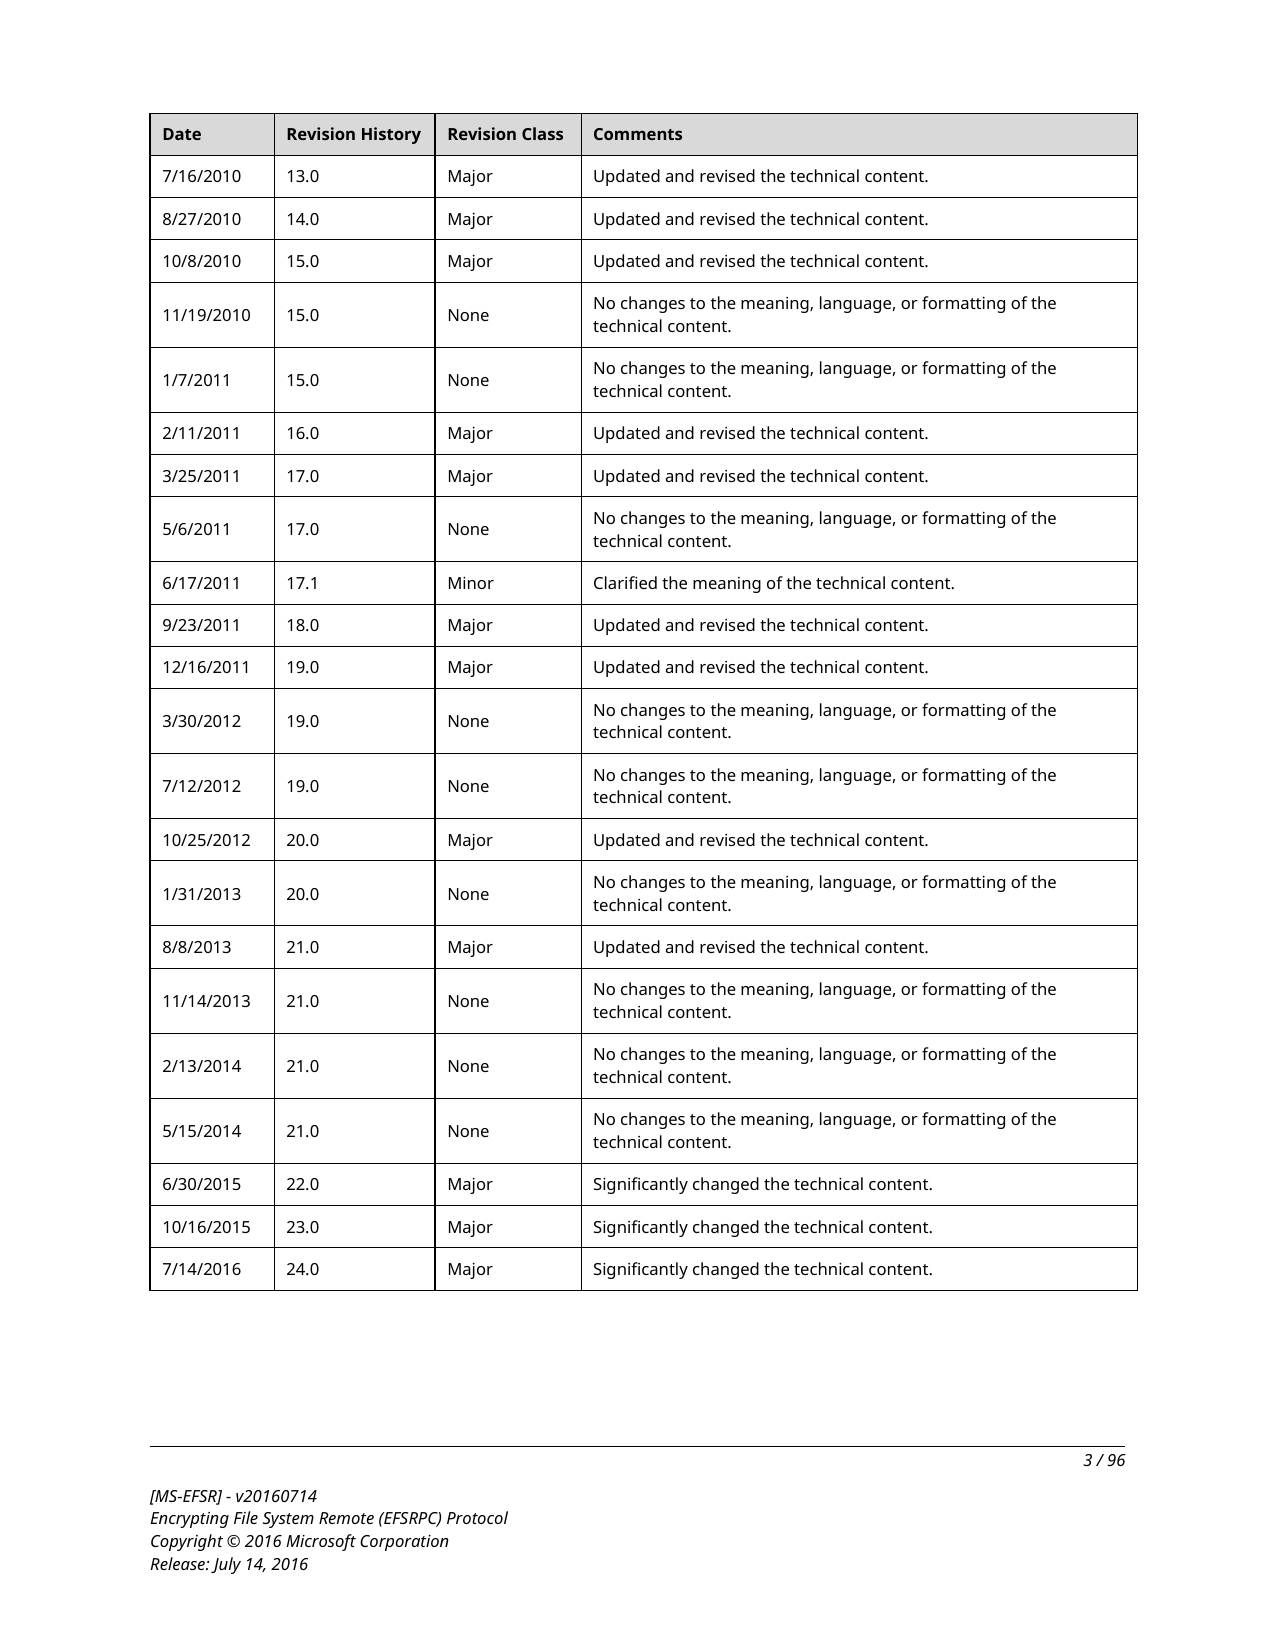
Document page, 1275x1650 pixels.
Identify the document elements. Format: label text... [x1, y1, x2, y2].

table_cell No changes to the meaning, language, or formatting of the technical content. [582, 348, 1137, 412]
table_cell No changes to the meaning, language, or formatting of the technical content. [582, 861, 1137, 925]
table_cell Major [436, 413, 581, 454]
table_cell 9/23/2011 [151, 605, 274, 646]
table_cell 20.0 [275, 861, 434, 925]
table_cell No changes to the meaning, language, or formatting of the technical content. [582, 497, 1137, 561]
table_cell Major [436, 455, 581, 496]
table_cell Minor [436, 562, 581, 603]
table_cell 22.0 [275, 1164, 434, 1205]
table_header Comments [582, 114, 1137, 155]
table_cell None [436, 497, 581, 561]
table_cell Updated and revised the technical content. [582, 413, 1137, 454]
table_cell 10/25/2012 [151, 819, 274, 860]
table_cell 19.0 [275, 689, 434, 753]
table_cell 14.0 [275, 198, 434, 239]
table_cell 7/16/2010 [151, 156, 274, 197]
table_cell None [436, 283, 581, 347]
table_cell No changes to the meaning, language, or formatting of the technical content. [582, 1034, 1137, 1098]
table_cell 7/14/2016 [151, 1248, 274, 1289]
table_cell Major [436, 1248, 581, 1289]
table_cell Updated and revised the technical content. [582, 926, 1137, 968]
table_cell 3/25/2011 [151, 455, 274, 496]
table_cell 1/31/2013 [151, 861, 274, 925]
table_cell No changes to the meaning, language, or formatting of the technical content. [582, 969, 1137, 1033]
table_cell 21.0 [275, 926, 434, 968]
table_cell 3/30/2012 [151, 689, 274, 753]
table_cell Updated and revised the technical content. [582, 819, 1137, 860]
table_cell Major [436, 647, 581, 688]
table_cell Updated and revised the technical content. [582, 647, 1137, 688]
table_cell 7/12/2012 [151, 754, 274, 818]
table_cell No changes to the meaning, language, or formatting of the technical content. [582, 754, 1137, 818]
table_cell 12/16/2011 [151, 647, 274, 688]
table_cell None [436, 348, 581, 412]
table_cell 19.0 [275, 754, 434, 818]
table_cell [582, 156, 1137, 197]
table_cell 6/17/2011 [151, 562, 274, 603]
table_cell 5/6/2011 [151, 497, 274, 561]
table_cell 17.0 [275, 455, 434, 496]
table_cell 11/19/2010 [151, 283, 274, 347]
table_cell 13.0 [275, 156, 434, 197]
table_cell 18.0 [275, 605, 434, 646]
table_cell 2/11/2011 [151, 413, 274, 454]
table_cell No changes to the meaning, language, or formatting of the technical content. [582, 283, 1137, 347]
table_cell 10/8/2010 [151, 240, 274, 282]
table_cell Significantly changed the technical content. [582, 1206, 1137, 1247]
table_cell 15.0 [275, 348, 434, 412]
table_cell Major [436, 198, 581, 239]
table_cell None [436, 754, 581, 818]
table_cell 8/27/2010 [151, 198, 274, 239]
table_cell 21.0 [275, 1034, 434, 1098]
table_cell Major [436, 1164, 581, 1205]
table_cell Updated and revised the technical content. [582, 605, 1137, 646]
table_cell None [436, 861, 581, 925]
table_header Revision Class [436, 114, 581, 155]
table_cell No changes to the meaning, language, or formatting of the technical content. [582, 689, 1137, 753]
table_cell 16.0 [275, 413, 434, 454]
table_cell 15.0 [275, 240, 434, 282]
table_cell Major [436, 605, 581, 646]
table_cell 6/30/2015 [151, 1164, 274, 1205]
table_cell Updated and revised the technical content. [582, 455, 1137, 496]
table_cell 20.0 [275, 819, 434, 860]
table_cell 21.0 [275, 969, 434, 1033]
table_cell Significantly changed the technical content. [582, 1164, 1137, 1205]
table_cell 21.0 [275, 1099, 434, 1163]
table_cell Major [436, 819, 581, 860]
table_cell 23.0 [275, 1206, 434, 1247]
table_cell 11/14/2013 [151, 969, 274, 1033]
table_cell None [436, 1034, 581, 1098]
table_cell 17.0 [275, 497, 434, 561]
table_header Revision History [275, 114, 434, 155]
table_cell 24.0 [275, 1248, 434, 1289]
table_cell Major [436, 926, 581, 968]
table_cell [582, 198, 1137, 239]
table_cell Major [436, 1206, 581, 1247]
table_cell 10/16/2015 [151, 1206, 274, 1247]
table_cell Updated and revised the technical content. [582, 240, 1137, 282]
table_cell 8/8/2013 [151, 926, 274, 968]
table_cell 17.1 [275, 562, 434, 603]
table_cell 5/15/2014 [151, 1099, 274, 1163]
table_cell Clarified the meaning of the technical content. [582, 562, 1137, 603]
table_cell Major [436, 240, 581, 282]
table_cell Major [436, 156, 581, 197]
table_cell 1/7/2011 [151, 348, 274, 412]
table_header Date [151, 114, 274, 155]
table_cell 19.0 [275, 647, 434, 688]
table_cell None [436, 969, 581, 1033]
table_cell None [436, 689, 581, 753]
table_cell No changes to the meaning, language, or formatting of the technical content. [582, 1099, 1137, 1163]
table_cell 2/13/2014 [151, 1034, 274, 1098]
table_cell Significantly changed the technical content. [582, 1248, 1137, 1289]
table_cell 15.0 [275, 283, 434, 347]
table_cell None [436, 1099, 581, 1163]
